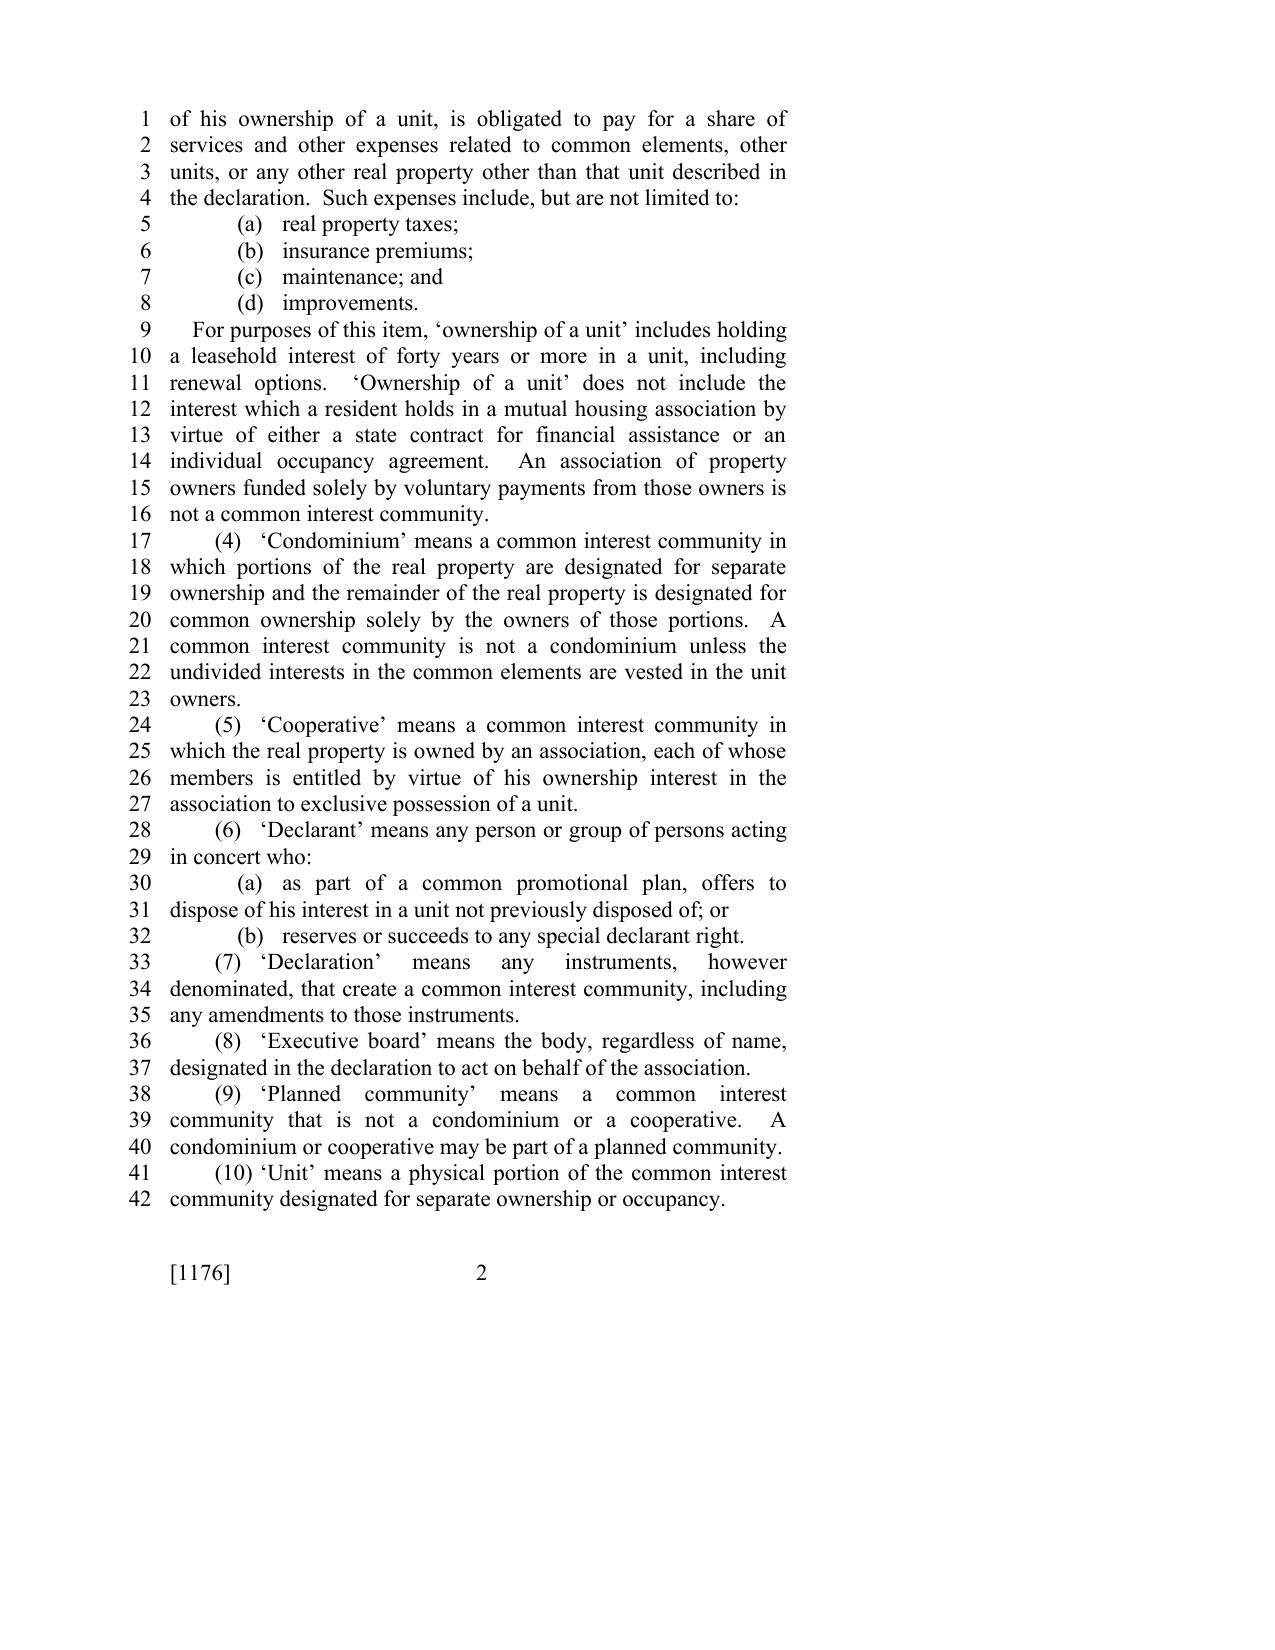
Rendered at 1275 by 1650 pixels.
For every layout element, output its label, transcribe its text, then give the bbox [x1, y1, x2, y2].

text (a) real property taxes; [169, 210, 787, 237]
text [169, 105, 787, 210]
text (10) ‘Unit’ means a physical portion of the common interest community designated for separate ownership or occupancy. [169, 1159, 787, 1212]
text (6) ‘Declarant’ means any person or group of persons acting in concert who: [169, 817, 787, 869]
text (8) ‘Executive board’ means the body, regardless of name, designated in the declaration to act on behalf of the association. [169, 1027, 787, 1080]
text (7) ‘Declaration’ means any instruments, however denominated, that create a common interest community, including any amendments to those instruments. [169, 948, 787, 1027]
text (c) maintenance; and [169, 263, 787, 289]
text (5) ‘Cooperative’ means a common interest community in which the real property is owned by an association, each of whose members is entitled by virtue of his ownership interest in the association to exclusive possession of a unit. [169, 711, 787, 817]
text (b) insurance premiums; [169, 237, 787, 263]
text For purposes of this item, ‘ownership of a unit’ includes holding a leasehold interest of forty years or more in a unit, including renewal options. ‘Ownership of a unit’ does not include the interest which a resident holds in a mutual housing association by virtue of either a state contract for financial assistance or an individual occupancy agreement. An association of property owners funded solely by voluntary payments from those owners is not a common interest community. [169, 316, 787, 527]
text (d) improvements. [169, 289, 787, 316]
text (4) ‘Condominium’ means a common interest community in which portions of the real property are designated for separate ownership and the remainder of the real property is designated for common ownership solely by the owners of those portions. A common interest community is not a condominium unless the undivided interests in the common elements are vested in the unit owners. [169, 527, 787, 711]
text (9) ‘Planned community’ means a common interest community that is not a condominium or a cooperative. A condominium or cooperative may be part of a planned community. [169, 1080, 787, 1159]
text (b) reserves or succeeds to any special declarant right. [169, 922, 787, 948]
text (a) as part of a common promotional plan, offers to dispose of his interest in a unit not previously disposed of; or [169, 869, 787, 922]
